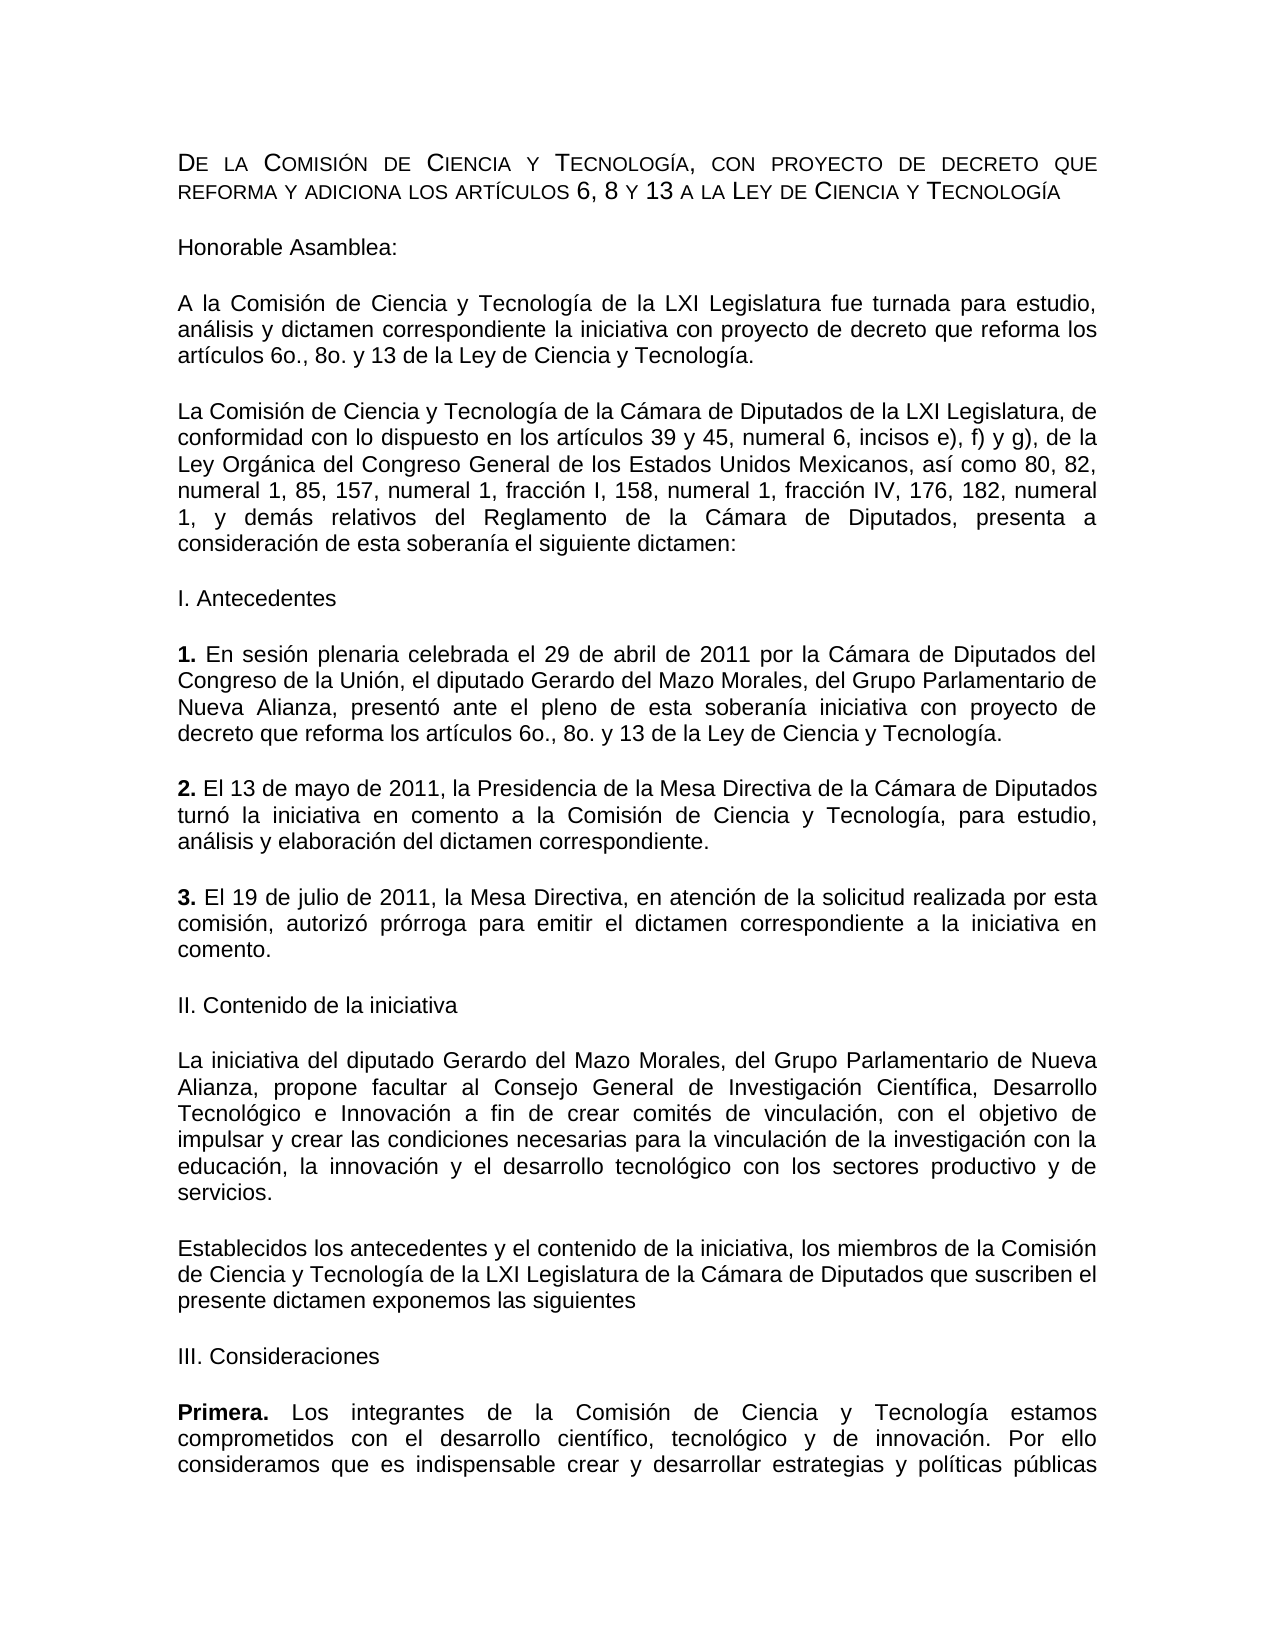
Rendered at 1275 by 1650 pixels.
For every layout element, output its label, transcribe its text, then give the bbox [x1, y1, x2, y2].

text La iniciativa del diputado Gerardo del Mazo Morales, del Grupo Parlamentario de Nueva Alianza, propone facultar al Consejo General de Investigación Científica, Desarrollo Tecnológico e Innovación a fin de crear comités de vinculación, con el objetivo de impulsar y crear las condiciones necesarias para la vinculación de la investigación con la educación, la innovación y el desarrollo tecnológico con los sectores productivo y de servicios. [177, 1047, 1098, 1206]
text La Comisión de Ciencia y Tecnología de la Cámara de Diputados de la LXI Legislatura, de conformidad con lo dispuesto en los artículos 39 y 45, numeral 6, incisos e), f) y g), de la Ley Orgánica del Congreso General de los Estados Unidos Mexicanos, así como 80, 82, numeral 1, 85, 157, numeral 1, fracción I, 158, numeral 1, fracción IV, 176, 182, numeral 1, y demás relativos del Reglamento de la Cámara de Diputados, presenta a consideración de esta soberanía el siguiente dictamen: [177, 398, 1098, 556]
text 3. El 19 de julio de 2011, la Mesa Directiva, en atención de la solicitud realizada por esta comisión, autorizó prórroga para emitir el dictamen correspondiente a la iniciativa en comento. [177, 884, 1098, 963]
text III. Consideraciones [177, 1343, 1098, 1369]
text De la Comisión de Ciencia y Tecnología, con proyecto de decreto que reforma y adiciona los artículos 6, 8 y 13 a la Ley de Ciencia y Tecnología [177, 148, 1098, 205]
text Establecidos los antecedentes y el contenido de la iniciativa, los miembros de la Comisión de Ciencia y Tecnología de la LXI Legislatura de la Cámara de Diputados que suscriben el presente dictamen exponemos las siguientes [177, 1235, 1098, 1314]
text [177, 1398, 1098, 1477]
text II. Contenido de la iniciativa [177, 992, 1098, 1018]
text 2. El 13 de mayo de 2011, la Presidencia de la Mesa Directiva de la Cámara de Diputados turnó la iniciativa en comento a la Comisión de Ciencia y Tecnología, para estudio, análisis y elaboración del dictamen correspondiente. [177, 775, 1098, 854]
text I. Antecedentes [177, 585, 1098, 612]
text A la Comisión de Ciencia y Tecnología de la LXI Legislatura fue turnada para estudio, análisis y dictamen correspondiente la iniciativa con proyecto de decreto que reforma los artículos 6o., 8o. y 13 de la Ley de Ciencia y Tecnología. [177, 290, 1098, 369]
text Honorable Asamblea: [177, 234, 1098, 261]
text 1. En sesión plenaria celebrada el 29 de abril de 2011 por la Cámara de Diputados del Congreso de la Unión, el diputado Gerardo del Mazo Morales, del Grupo Parlamentario de Nueva Alianza, presentó ante el pleno de esta soberanía iniciativa con proyecto de decreto que reforma los artículos 6o., 8o. y 13 de la Ley de Ciencia y Tecnología. [177, 641, 1098, 746]
